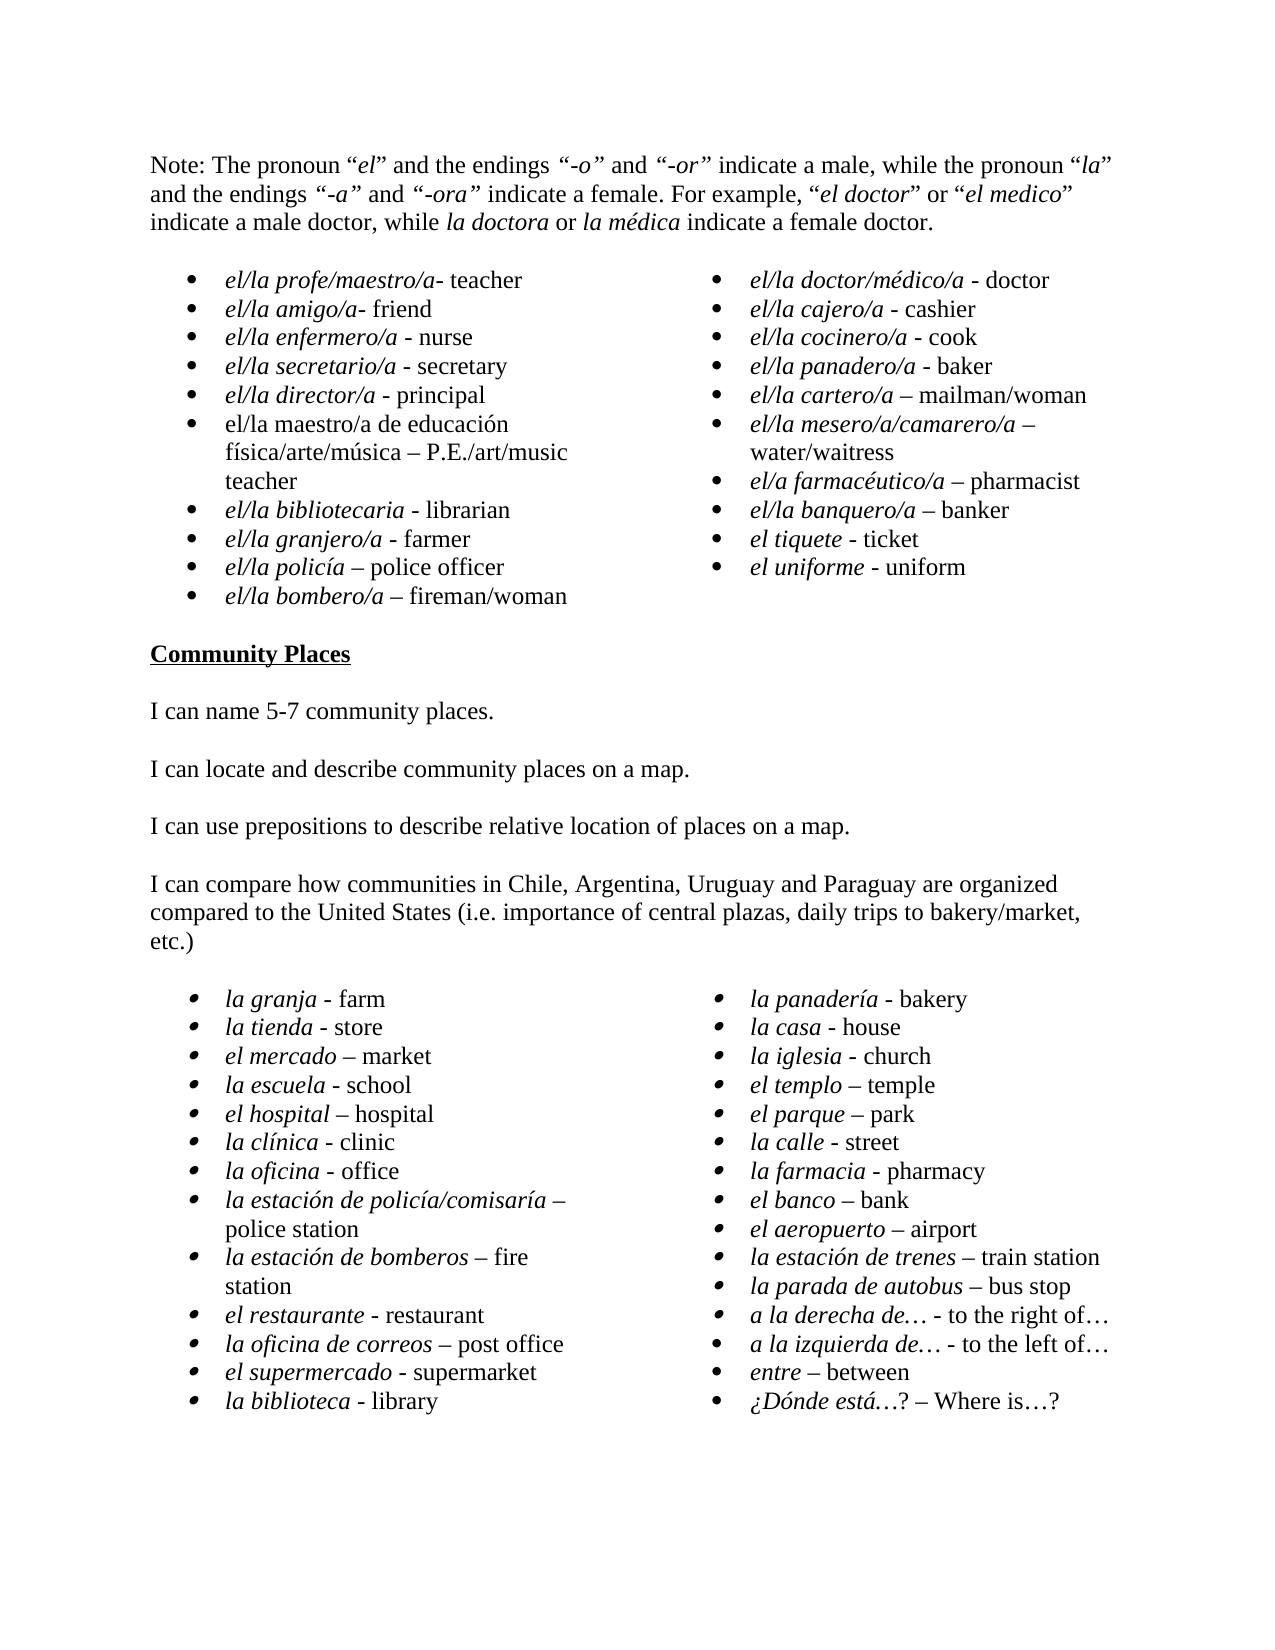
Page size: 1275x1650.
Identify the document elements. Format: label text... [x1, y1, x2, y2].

list la farmacia - pharmacy [712, 1156, 1125, 1185]
list el restaurante - restaurant [187, 1300, 600, 1329]
list el/la amigo/a- friend [187, 294, 600, 322]
list el/la doctor/médico/a - doctor [712, 265, 1125, 294]
list la granja - farm [187, 984, 600, 1012]
list el/la cajero/a - cashier [712, 294, 1125, 322]
text I can use prepositions to describe relative location of places on a map. [150, 811, 1125, 840]
list el/la granjero/a - farmer [187, 524, 600, 552]
list ¿Dónde está…? – Where is…? [712, 1386, 1125, 1415]
list el uniforme - uniform [712, 552, 1125, 581]
list el/la bombero/a – fireman/woman [187, 581, 600, 610]
list la calle - street [712, 1127, 1125, 1156]
list la oficina - office [187, 1156, 600, 1185]
list el hospital – hospital [187, 1099, 600, 1127]
list entre – between [712, 1357, 1125, 1386]
list el/la cartero/a – mailman/woman [712, 380, 1125, 409]
list la tienda - store [187, 1012, 600, 1041]
list a la derecha de… - to the right of… [712, 1300, 1125, 1329]
list el/la director/a - principal [187, 380, 600, 409]
list a la izquierda de… - to the left of… [712, 1329, 1125, 1357]
list el/la policía – police officer [187, 552, 600, 581]
text I can compare how communities in Chile, Argentina, Uruguay and Paraguay are organized compared to the United States (i.e. importance of central plazas, daily trips to bakery/market, etc.) [150, 869, 1125, 955]
text I can name 5-7 community places. [150, 696, 1125, 725]
text I can locate and describe community places on a map. [150, 754, 1125, 782]
list el/la cocinero/a - cook [712, 322, 1125, 351]
list la casa - house [712, 1012, 1125, 1041]
list la parada de autobus – bus stop [712, 1271, 1125, 1300]
list la oficina de correos – post office [187, 1329, 600, 1357]
list la estación de bomberos – fire station [187, 1242, 600, 1300]
list la estación de policía/comisaría – police station [187, 1185, 600, 1242]
list la escuela - school [187, 1070, 600, 1099]
list la biblioteca - library [187, 1386, 600, 1415]
list la panadería - bakery [712, 984, 1125, 1012]
list el aeropuerto – airport [712, 1214, 1125, 1242]
list el parque – park [712, 1099, 1125, 1127]
list el/la bibliotecaria - librarian [187, 495, 600, 524]
list el/la panadero/a - baker [712, 351, 1125, 380]
list el/la profe/maestro/a- teacher [187, 265, 600, 294]
list la iglesia - church [712, 1041, 1125, 1070]
list el banco – bank [712, 1185, 1125, 1214]
list el/la banquero/a – banker [712, 495, 1125, 524]
list el/la maestro/a de educación física/arte/música – P.E./art/music teacher [187, 409, 600, 495]
list el/la mesero/a/camarero/a – water/waitress [712, 409, 1125, 466]
list la estación de trenes – train station [712, 1242, 1125, 1271]
list el mercado – market [187, 1041, 600, 1070]
list el/la secretario/a - secretary [187, 351, 600, 380]
list el/la enfermero/a - nurse [187, 322, 600, 351]
list el tiquete - ticket [712, 524, 1125, 552]
text Note: The pronoun “el” and the endings “-o” and “-or” indicate a male, while the pronoun “la” and the endings “-a” and “-ora” indicate a female. For example, “el doctor” or “el medico” indicate a male doctor, while la doctora or la médica indicate a female doctor. [150, 150, 1125, 236]
list la clínica - clinic [187, 1127, 600, 1156]
list el templo – temple [712, 1070, 1125, 1099]
list el supermercado - supermarket [187, 1357, 600, 1386]
list el/a farmacéutico/a – pharmacist [712, 466, 1125, 495]
text Community Places [150, 639, 1125, 667]
